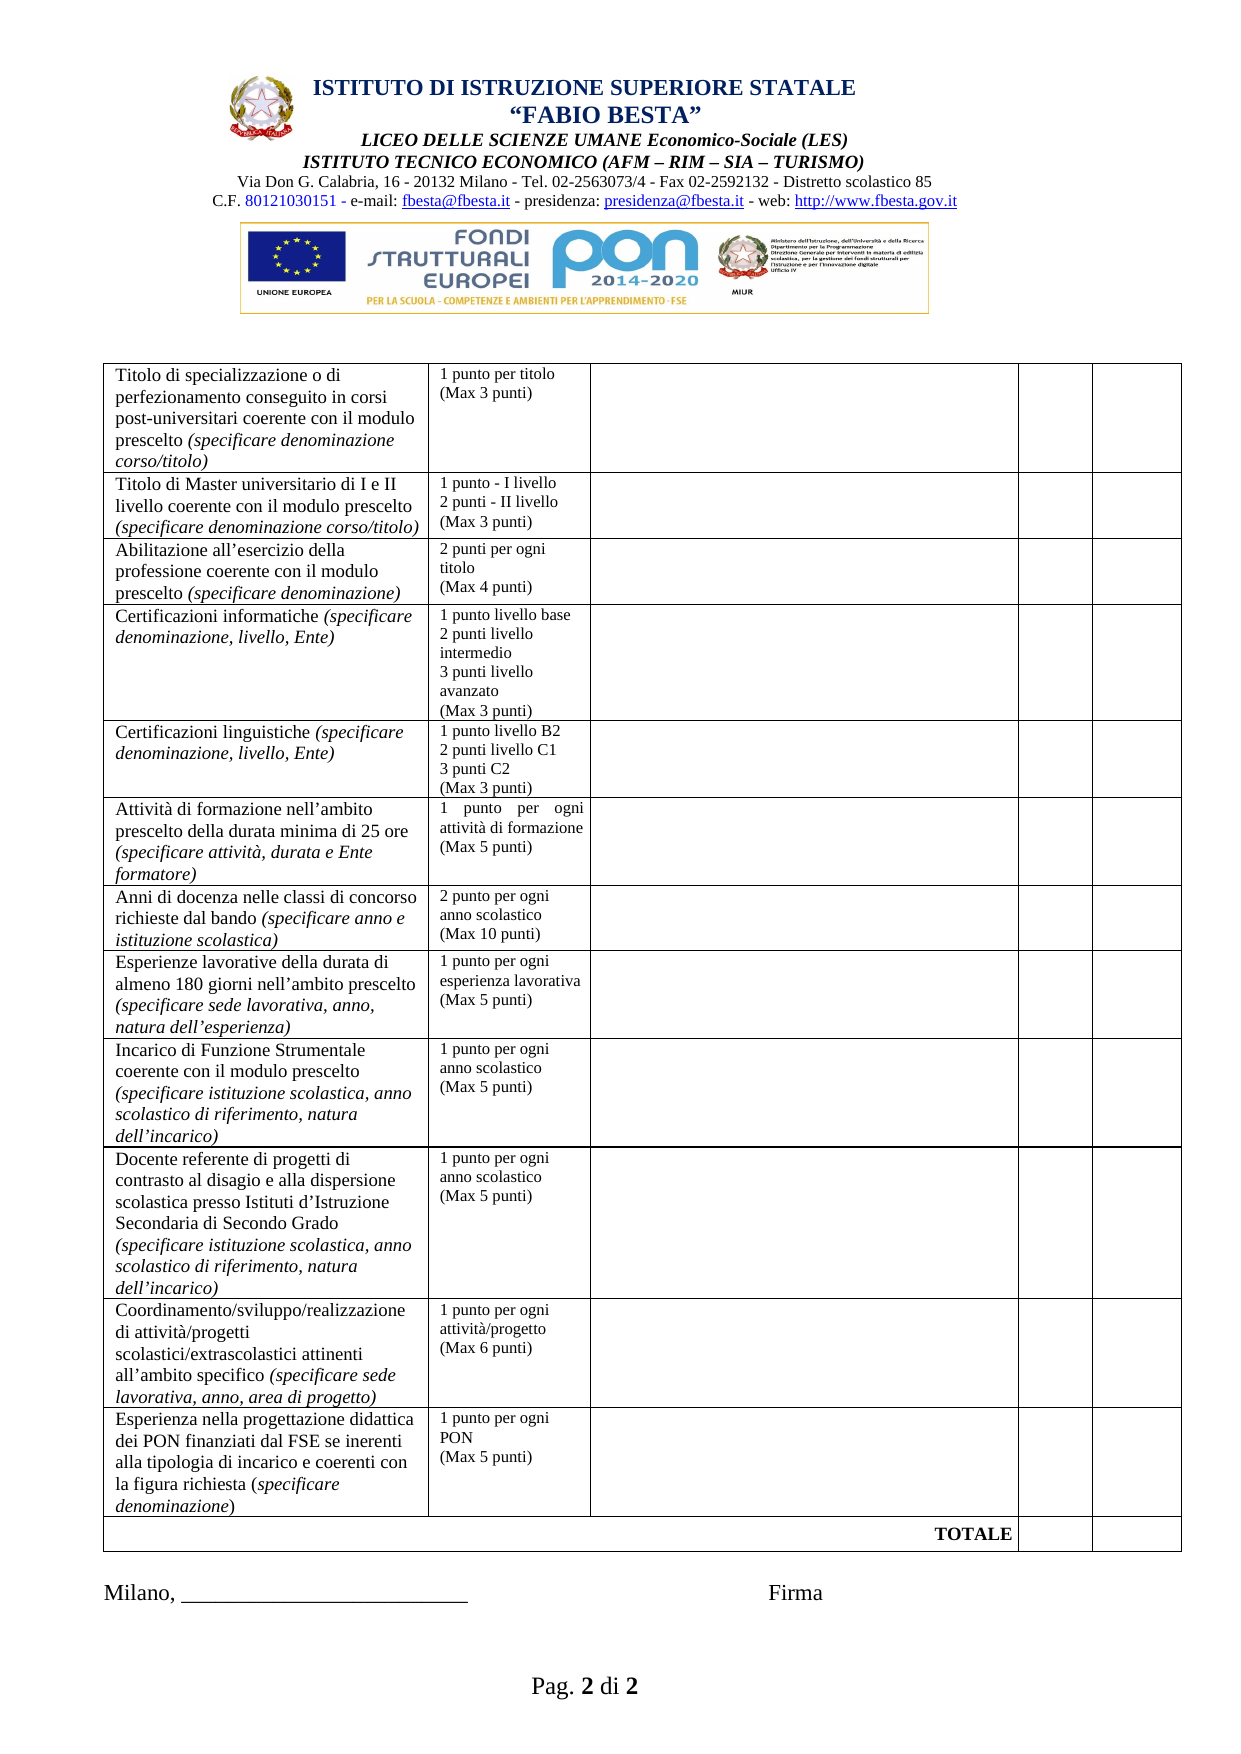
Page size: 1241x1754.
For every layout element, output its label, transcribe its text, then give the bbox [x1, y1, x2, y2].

table_cell [591, 473, 1018, 538]
table_cell [1019, 1408, 1092, 1516]
table_cell 1 punto - I livello 2 punti - II livello (Max 3 punti) [429, 473, 590, 538]
table_cell Incarico di Funzione Strumentale coerente con il modulo prescelto (specificare istituzione scolastica, anno scolastico di riferimento, natura dell’incarico) [104, 1039, 428, 1146]
table_cell 1 punto livello B2 2 punti livello C1 3 punti C2 (Max 3 punti) [429, 721, 590, 797]
table_cell [591, 798, 1018, 884]
table_cell [1093, 1148, 1181, 1298]
table_cell [1019, 539, 1092, 603]
table_cell [591, 951, 1018, 1037]
table_cell Certificazioni informatiche (specificare denominazione, livello, Ente) [104, 605, 428, 719]
table_cell [1093, 1039, 1181, 1146]
table_cell [591, 1299, 1018, 1407]
picture [240, 222, 929, 314]
table_cell [1093, 473, 1181, 538]
table_cell [1019, 1517, 1092, 1551]
text Milano, _________________________ Firma [103, 1578, 1021, 1605]
table_cell 1 punto per titolo (Max 3 punti) [429, 364, 590, 472]
table_cell [1019, 605, 1092, 719]
table_cell Titolo di Master universitario di I e II livello coerente con il modulo prescelto (specificare denominazione corso/titolo) [104, 473, 428, 538]
table_cell 1 punto per ogni PON (Max 5 punti) [429, 1408, 590, 1516]
table_cell 2 punto per ogni anno scolastico (Max 10 punti) [429, 886, 590, 950]
table_cell 1 punto per ogni attività/progetto (Max 6 punti) [429, 1299, 590, 1407]
table_cell [1019, 364, 1092, 472]
table_cell [1093, 951, 1181, 1037]
table_cell Esperienze lavorative della durata di almeno 180 giorni nell’ambito prescelto (specificare sede lavorativa, anno, natura dell’esperienza) [104, 951, 428, 1037]
table_cell [1093, 1299, 1181, 1407]
table_cell [1093, 1408, 1181, 1516]
table_cell 1 punto per ogni esperienza lavorativa (Max 5 punti) [429, 951, 590, 1037]
picture [228, 75, 295, 142]
table_cell [1093, 364, 1181, 472]
table_cell Coordinamento/sviluppo/realizzazione di attività/progetti scolastici/extrascolastici attinenti all’ambito specifico (specificare sede lavorativa, anno, area di progetto) [104, 1299, 428, 1407]
table_cell [591, 364, 1018, 472]
table_cell [1093, 798, 1181, 884]
table_cell [591, 1148, 1018, 1298]
table_cell [591, 886, 1018, 950]
table_cell 1 punto livello base 2 punti livello intermedio 3 punti livello avanzato (Max 3 punti) [429, 605, 590, 719]
table_cell [1019, 951, 1092, 1037]
table_cell Titolo di specializzazione o di perfezionamento conseguito in corsi post-universitari coerente con il modulo prescelto (specificare denominazione corso/titolo) [104, 364, 428, 472]
table_cell [1019, 886, 1092, 950]
table_cell 1 punto per ogni attività di formazione (Max 5 punti) [429, 798, 590, 884]
table_cell 1 punto per ogni anno scolastico (Max 5 punti) [429, 1039, 590, 1146]
table_cell [1093, 605, 1181, 719]
table_cell [591, 539, 1018, 603]
table_cell Docente referente di progetti di contrasto al disagio e alla dispersione scolastica presso Istituti d’Istruzione Secondaria di Secondo Grado (specificare istituzione scolastica, anno scolastico di riferimento, natura dell’incarico) [104, 1148, 428, 1298]
table_cell [1019, 1039, 1092, 1146]
table_cell [1093, 1517, 1181, 1551]
table_cell [591, 1408, 1018, 1516]
table_cell Anni di docenza nelle classi di concorso richieste dal bando (specificare anno e istituzione scolastica) [104, 886, 428, 950]
table_cell Abilitazione all’esercizio della professione coerente con il modulo prescelto (specificare denominazione) [104, 539, 428, 603]
table_cell Attività di formazione nell’ambito prescelto della durata minima di 25 ore (specificare attività, durata e Ente formatore) [104, 798, 428, 884]
table_cell [1019, 1148, 1092, 1298]
table_cell Esperienza nella progettazione didattica dei PON finanziati dal FSE se inerenti alla tipologia di incarico e coerenti con la figura richiesta (specificare denominazione) [104, 1408, 428, 1516]
table_cell 1 punto per ogni anno scolastico (Max 5 punti) [429, 1148, 590, 1298]
table_cell [1019, 721, 1092, 797]
table_cell [1019, 473, 1092, 538]
table_cell [591, 721, 1018, 797]
table_cell [1093, 539, 1181, 603]
table_cell [1019, 1299, 1092, 1407]
table_cell Certificazioni linguistiche (specificare denominazione, livello, Ente) [104, 721, 428, 797]
table_cell 2 punti per ogni titolo (Max 4 punti) [429, 539, 590, 603]
table_cell [591, 1039, 1018, 1146]
table_cell [1093, 721, 1181, 797]
table_cell TOTALE [104, 1517, 1018, 1551]
table_cell [591, 605, 1018, 719]
table_cell [1019, 798, 1092, 884]
table_cell [1093, 886, 1181, 950]
